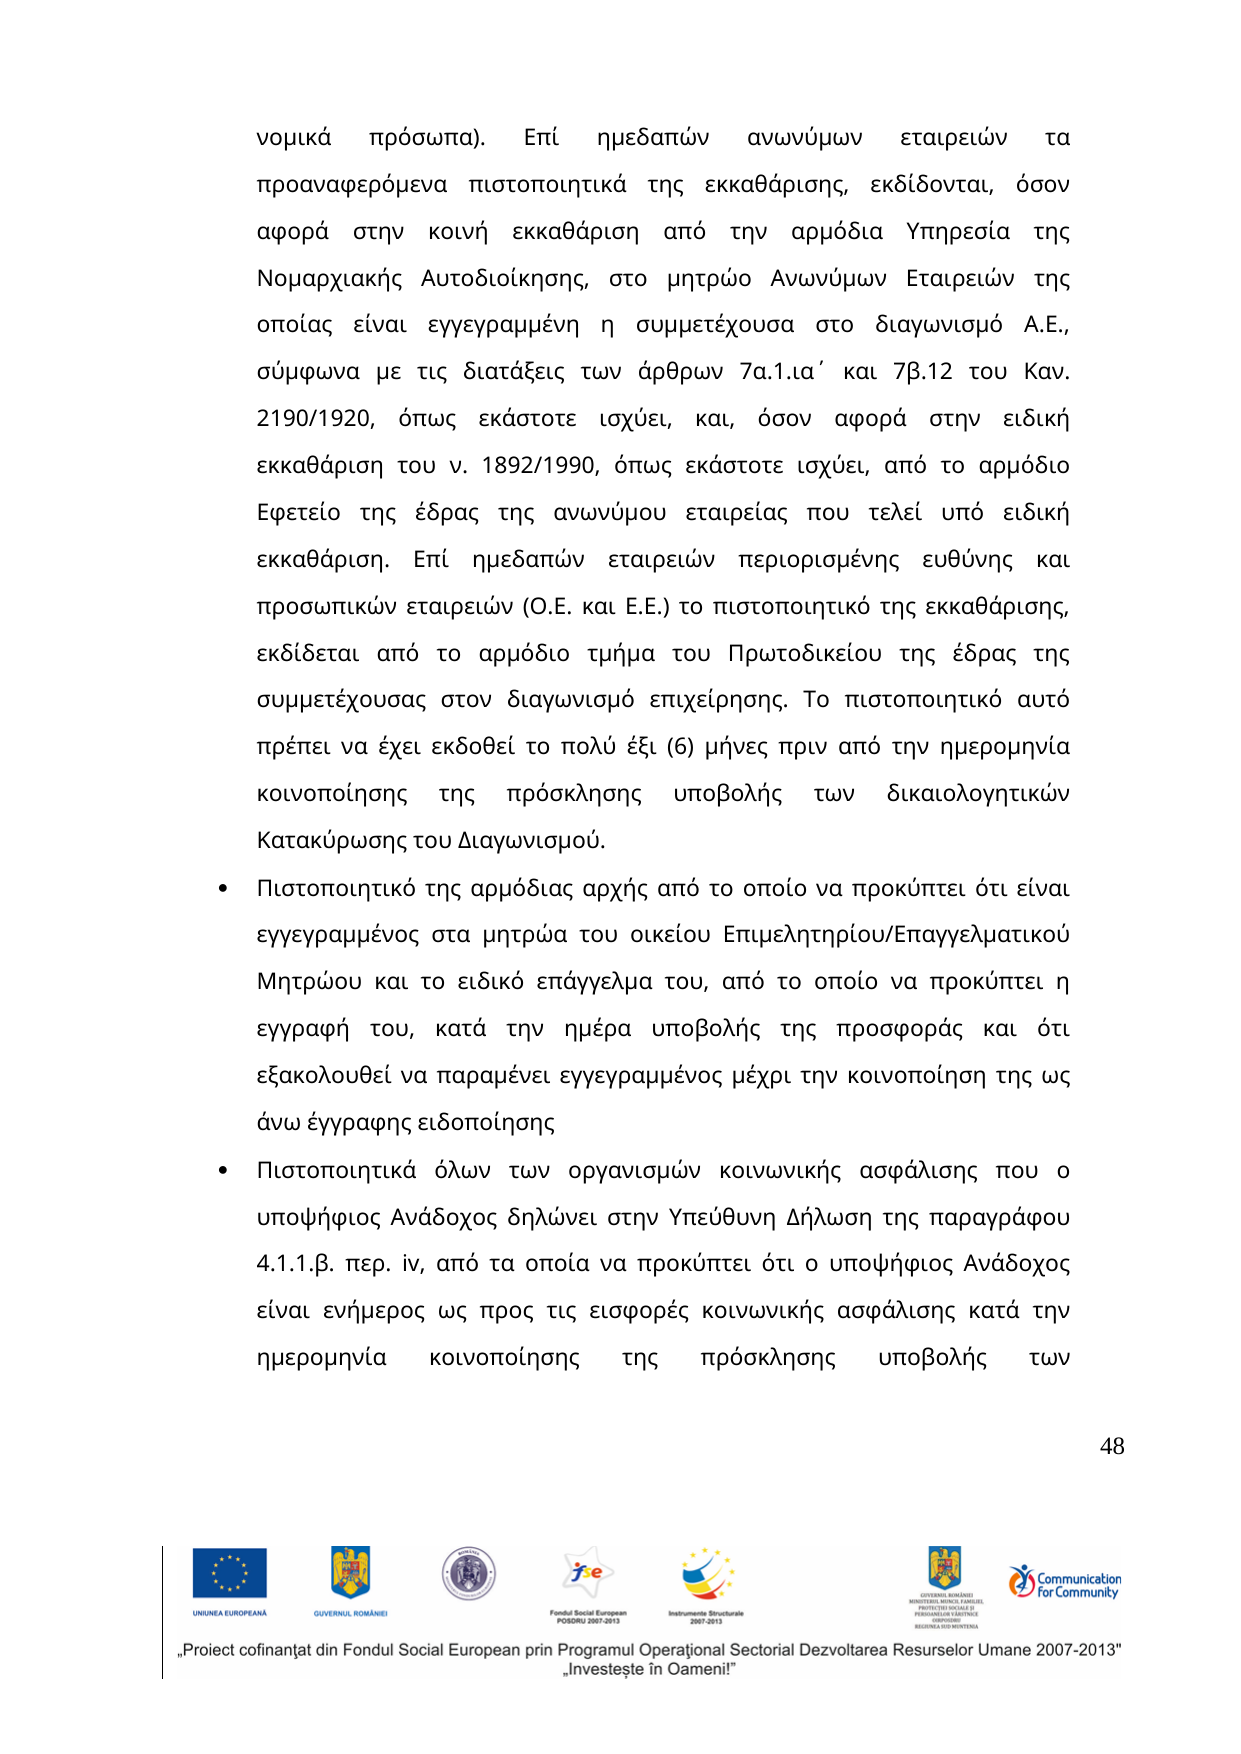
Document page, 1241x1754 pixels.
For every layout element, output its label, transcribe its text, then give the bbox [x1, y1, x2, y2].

table_cell Πιστοποιητικό της αρμόδιας αρχής από το οποίο να προκύπτει ότι είναι εγγεγραμμένος στα μητρώα του οικείου Επιμελητηρίου/Επαγγελματικού Μητρώου και το ειδικό επάγγελμα του, από το οποίο να προκύπτει η εγγραφή του, κατά την ημέρα υποβολής της προσφοράς και ότι εξακολουθεί να παραμένει εγγεγραμμένος μέχρι την κοινοποίηση της ως άνω έγγραφης ειδοποίησης [179, 870, 1117, 1151]
picture [177, 1546, 1122, 1679]
